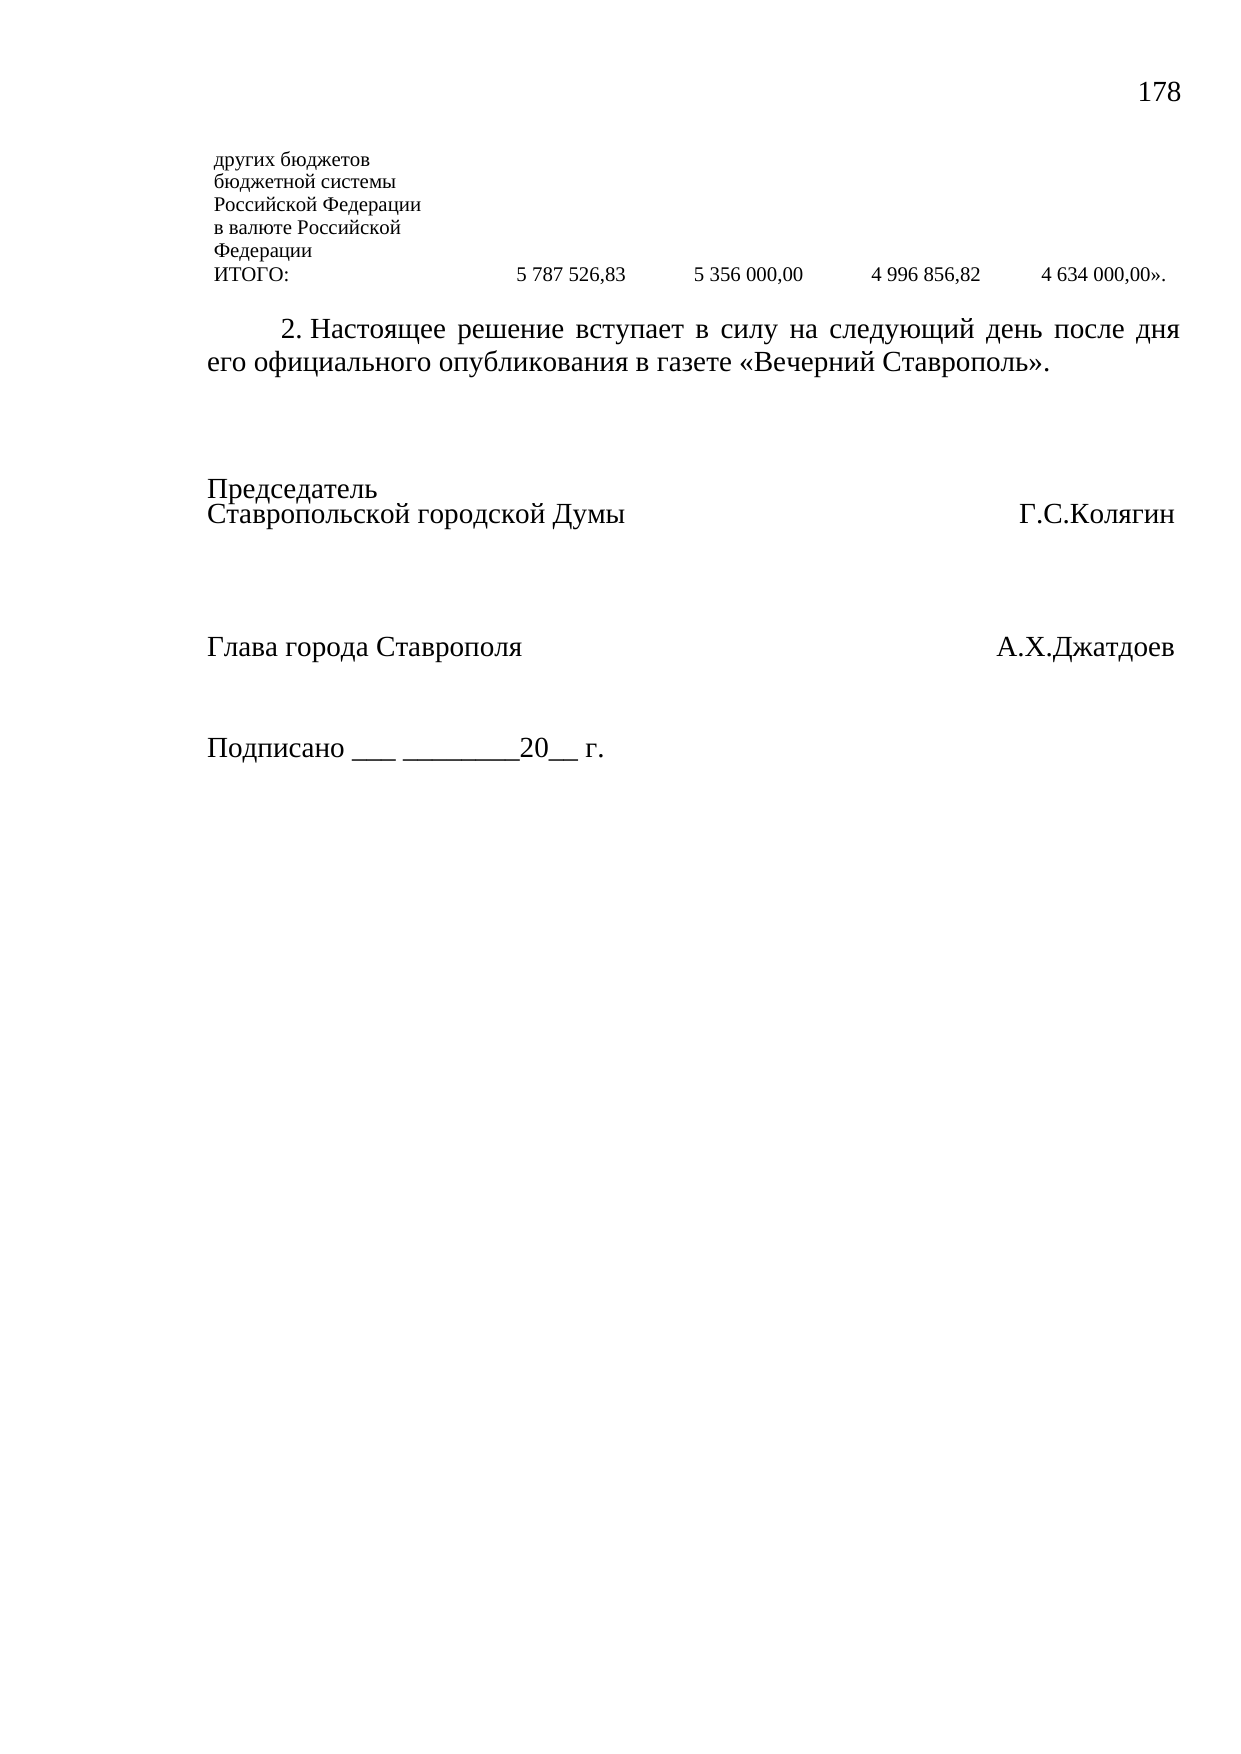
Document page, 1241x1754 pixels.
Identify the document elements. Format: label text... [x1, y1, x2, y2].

text Ставропольской городской Думы Г.С.Колягин [569, 504, 1181, 529]
text Председатель [207, 479, 1181, 504]
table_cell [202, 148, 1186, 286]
text 2. Настоящее решение вступает в силу на следующий день после дня его официального опубликования в газете «Вечерний Ставрополь». [207, 311, 1181, 378]
text Подписано ___ ________20__ г. [207, 730, 1181, 763]
text Глава города Ставрополя А.Х.Джатдоев [207, 629, 1181, 663]
text Ставропольской городской Думы Г.С.Колягин [207, 504, 559, 529]
